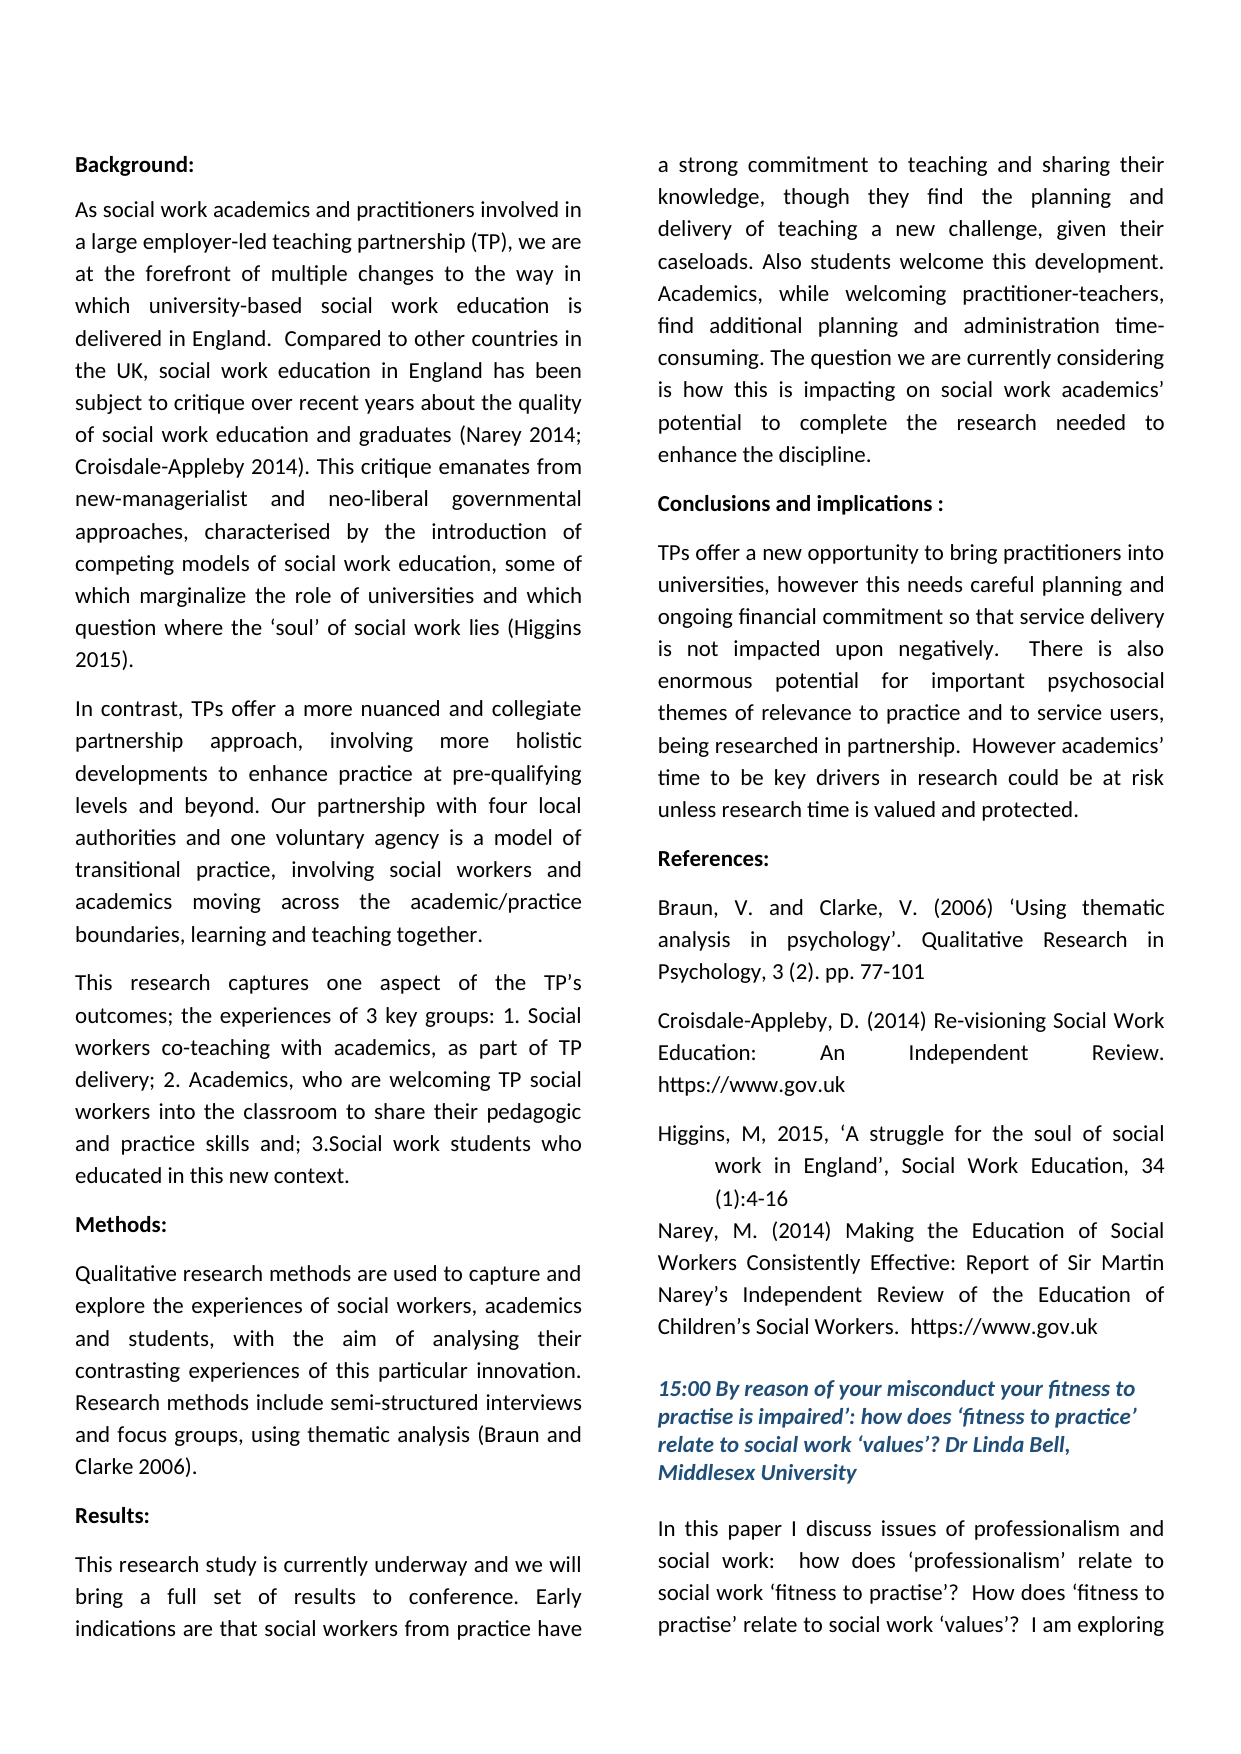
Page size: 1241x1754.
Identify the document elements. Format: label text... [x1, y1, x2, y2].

text TPs offer a new opportunity to bring practitioners into universities, however this needs careful planning and ongoing financial commitment so that service delivery is not impacted upon negatively. There is also enormous potential for important psychosocial themes of relevance to practice and to service users, being researched in partnership. However academics’ time to be key drivers in research could be at risk unless research time is valued and protected. [658, 538, 1165, 823]
text This research study is currently underway and we will bring a full set of results to conference. Early indications are that social workers from practice have a strong commitment to teaching and sharing their knowledge, though they find the planning and delivery of teaching a new challenge, given their caseloads. Also students welcome this development. Academics, while welcoming practitioner-teachers, find additional planning and administration time-consuming. The question we are currently considering is how this is impacting on social work academics’ potential to complete the research needed to enhance the discipline. [75, 1550, 583, 1643]
text This research study is currently underway and we will bring a full set of results to conference. Early indications are that social workers from practice have a strong commitment to teaching and sharing their knowledge, though they find the planning and delivery of teaching a new challenge, given their caseloads. Also students welcome this development. Academics, while welcoming practitioner-teachers, find additional planning and administration time-consuming. The question we are currently considering is how this is impacting on social work academics’ potential to complete the research needed to enhance the discipline. [658, 150, 1165, 468]
text Braun, V. and Clarke, V. (2006) ‘Using thematic analysis in psychology’. Qualitative Research in Psychology, 3 (2). pp. 77-101 [658, 893, 1165, 985]
text Methods: [75, 1211, 583, 1238]
text Narey, M. (2014) Making the Education of Social Workers Consistently Effective: Report of Sir Martin Narey’s Independent Review of the Education of Children’s Social Workers. https://www.gov.uk [658, 1216, 1165, 1340]
text References: [658, 844, 1165, 872]
text Results: [75, 1501, 583, 1529]
text Higgins, M, 2015, ‘A struggle for the soul of social work in England’, Social Work Education, 34 (1):4-16 [658, 1119, 1165, 1212]
text Croisdale-Appleby, D. (2014) Re-visioning Social Work Education: An Independent Review. https://www.gov.uk [658, 1006, 1165, 1098]
text Conclusions and implications : [658, 489, 1165, 517]
text 15:00 By reason of your misconduct your fitness to practise is impaired’: how does ‘fitness to practice’ relate to social work ‘values’? Dr Linda Bell, Middlesex University [658, 1374, 1165, 1486]
text In contrast, TPs offer a more nuanced and collegiate partnership approach, involving more holistic developments to enhance practice at pre-qualifying levels and beyond. Our partnership with four local authorities and one voluntary agency is a model of transitional practice, involving social workers and academics moving across the academic/practice boundaries, learning and teaching together. [75, 694, 583, 948]
text As social work academics and practitioners involved in a large employer-led teaching partnership (TP), we are at the forefront of multiple changes to the way in which university-based social work education is delivered in England. Compared to other countries in the UK, social work education in England has been subject to critique over recent years about the quality of social work education and graduates (Narey 2014; Croisdale-Appleby 2014). This critique emanates from new-managerialist and neo-liberal governmental approaches, characterised by the introduction of competing models of social work education, some of which marginalize the role of universities and which question where the ‘soul’ of social work lies (Higgins 2015). [75, 195, 583, 673]
text This research captures one aspect of the TP’s outcomes; the experiences of 3 key groups: 1. Social workers co-teaching with academics, as part of TP delivery; 2. Academics, who are welcoming TP social workers into the classroom to share their pedagogic and practice skills and; 3.Social work students who educated in this new context. [75, 968, 583, 1190]
text Background: [75, 150, 583, 178]
text Qualitative research methods are used to capture and explore the experiences of social workers, academics and students, with the aim of analysing their contrasting experiences of this particular innovation. Research methods include semi-structured interviews and focus groups, using thematic analysis (Braun and Clarke 2006). [75, 1259, 583, 1481]
